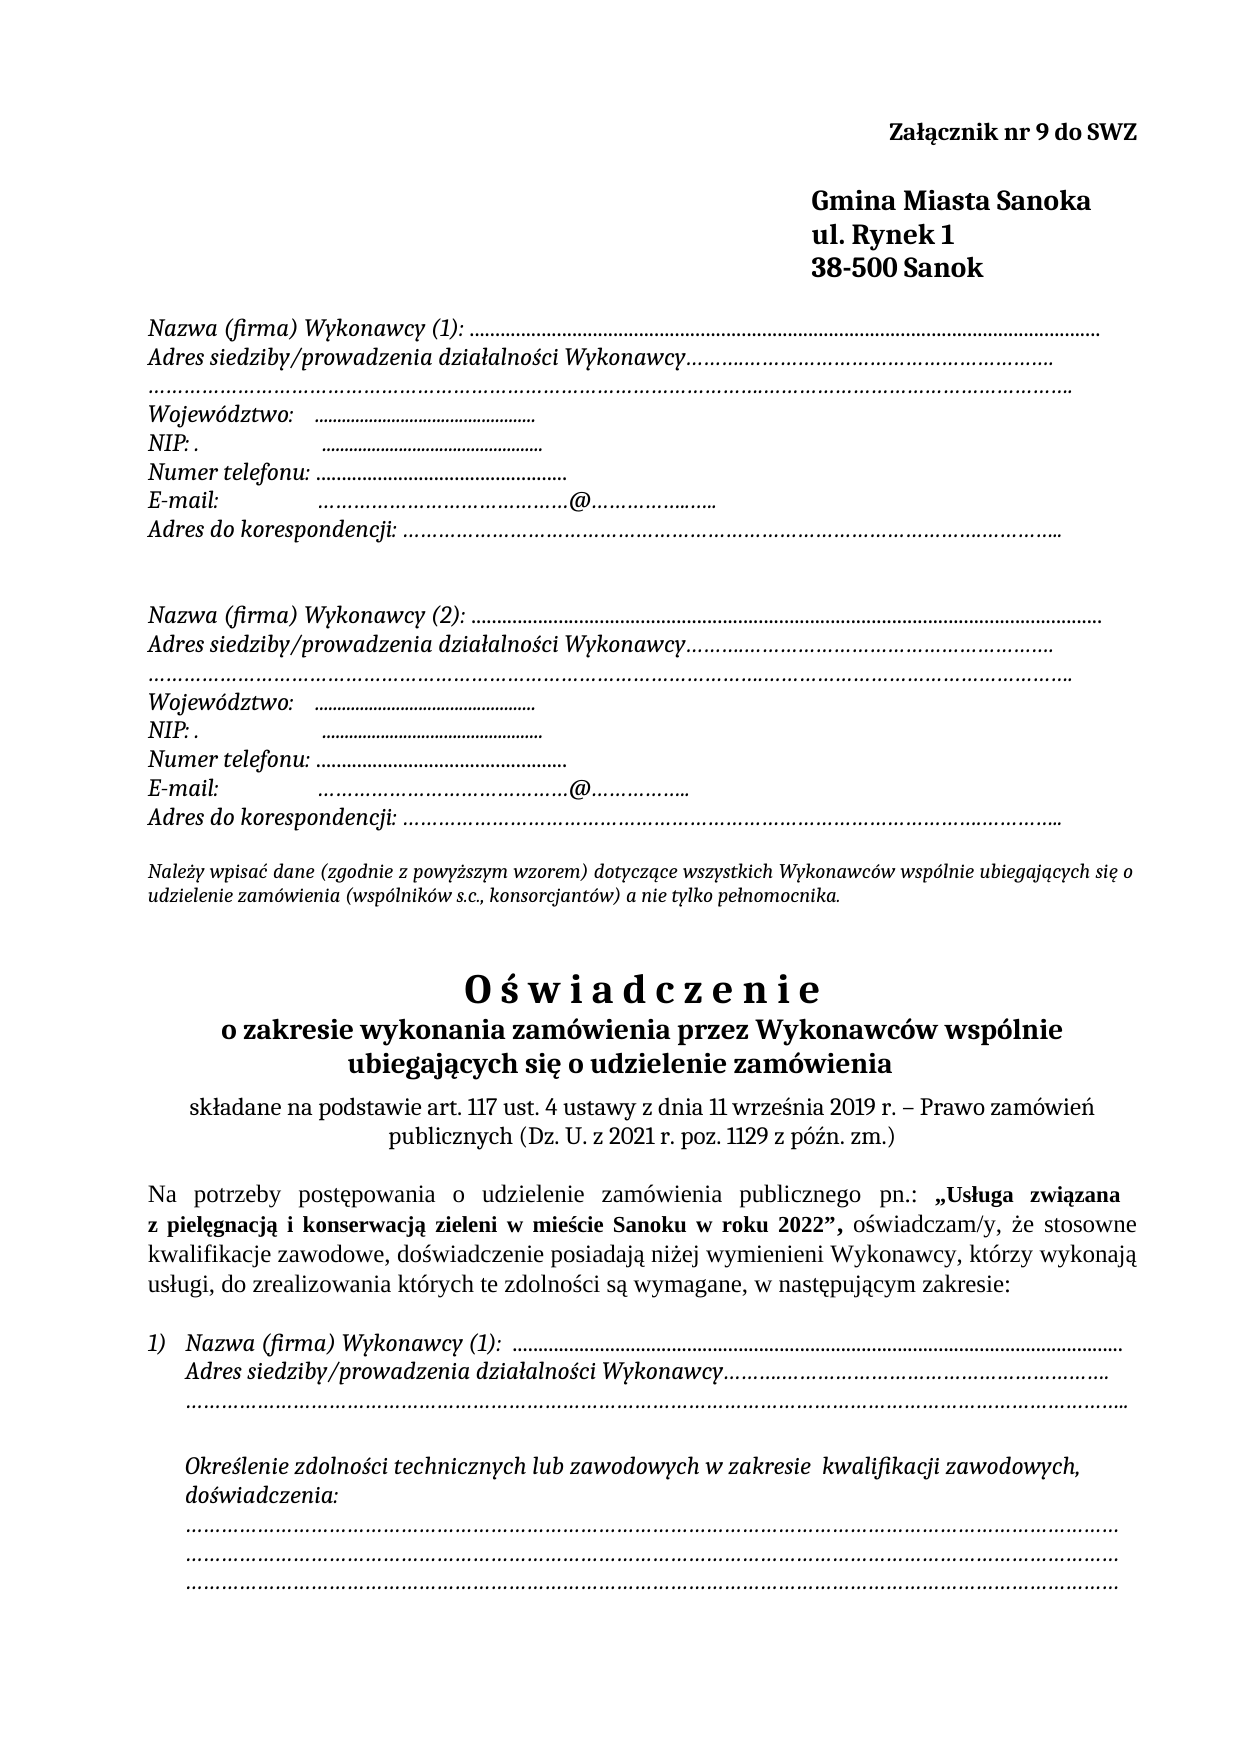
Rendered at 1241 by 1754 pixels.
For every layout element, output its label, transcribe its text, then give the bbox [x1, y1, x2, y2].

text Adres siedziby/prowadzenia działalności Wykonawcy……….………………………………………………. [185, 1357, 1137, 1386]
text E-mail: ……………………………………@…………….. [148, 774, 1137, 803]
text 38-500 Sanok [811, 252, 1137, 285]
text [185, 1510, 1137, 1538]
text NIP: . ................................................. [148, 429, 1137, 458]
text NIP: . ................................................. [148, 716, 1137, 745]
text ………………………………………………………………………………………….……………………………………………. [148, 371, 1137, 400]
text ………………………………………………………………………………………………………………………………………….. [185, 1386, 1137, 1415]
text Województwo: ................................................. [148, 400, 1137, 429]
text Adres siedziby/prowadzenia działalności Wykonawcy……….……………………………………………. [148, 343, 1137, 371]
text Adres do korespondencji: …………………………………………………………………………………….………….. [148, 803, 1137, 831]
text Nazwa (firma) Wykonawcy (1): ........................................................................................................................... [148, 314, 1137, 343]
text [185, 1567, 1137, 1596]
text Adres do korespondencji: …………………………………………………………………………………….………….. [148, 515, 1137, 544]
text O ś w i a d c z e n i e [103, 966, 1137, 1013]
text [185, 1538, 1137, 1567]
text Załącznik nr 9 do SWZ [148, 118, 1137, 147]
text Numer telefonu: ................................................. [148, 745, 1137, 774]
text Gmina Miasta Sanoka [811, 184, 1137, 218]
text Województwo: ................................................. [148, 688, 1137, 716]
text Na potrzeby postępowania o udzielenie zamówienia publicznego pn.: „Usługa związana z pielęgnacją i konserwacją zieleni w mieście Sanoku w roku 2022”, oświadczam/y, że stosowne kwalifikacje zawodowe, doświadczenie posiadają niżej wymienieni Wykonawcy, którzy wykonają usługi, do zrealizowania których te zdolności są wymagane, w następującym zakresie: [148, 1179, 1137, 1298]
text Numer telefonu: ................................................. [148, 458, 1137, 486]
text ul. Rynek 1 [811, 218, 1137, 252]
text Nazwa (firma) Wykonawcy (2): ........................................................................................................................... [148, 601, 1137, 630]
text Należy wpisać dane (zgodnie z powyższym wzorem) dotyczące wszystkich Wykonawców wspólnie ubiegających się o udzielenie zamówienia (wspólników s.c., konsorcjantów) a nie tylko pełnomocnika. [148, 860, 1137, 908]
text E-mail: ……………………………………@……………..….. [148, 486, 1137, 515]
text Adres siedziby/prowadzenia działalności Wykonawcy……….……………………………………………. [148, 630, 1137, 659]
text ………………………………………………………………………………………….……………………………………………. [148, 659, 1137, 688]
text Określenie zdolności technicznych lub zawodowych w zakresie kwalifikacji zawodowych, doświadczenia: [185, 1452, 1137, 1510]
text o zakresie wykonania zamówienia przez Wykonawców wspólnie ubiegających się o udzielenie zamówienia [103, 1013, 1137, 1081]
text składane na podstawie art. 117 ust. 4 ustawy z dnia 11 września 2019 r. – Prawo zamówień publicznych (Dz. U. z 2021 r. poz. 1129 z późn. zm.) [148, 1093, 1137, 1151]
